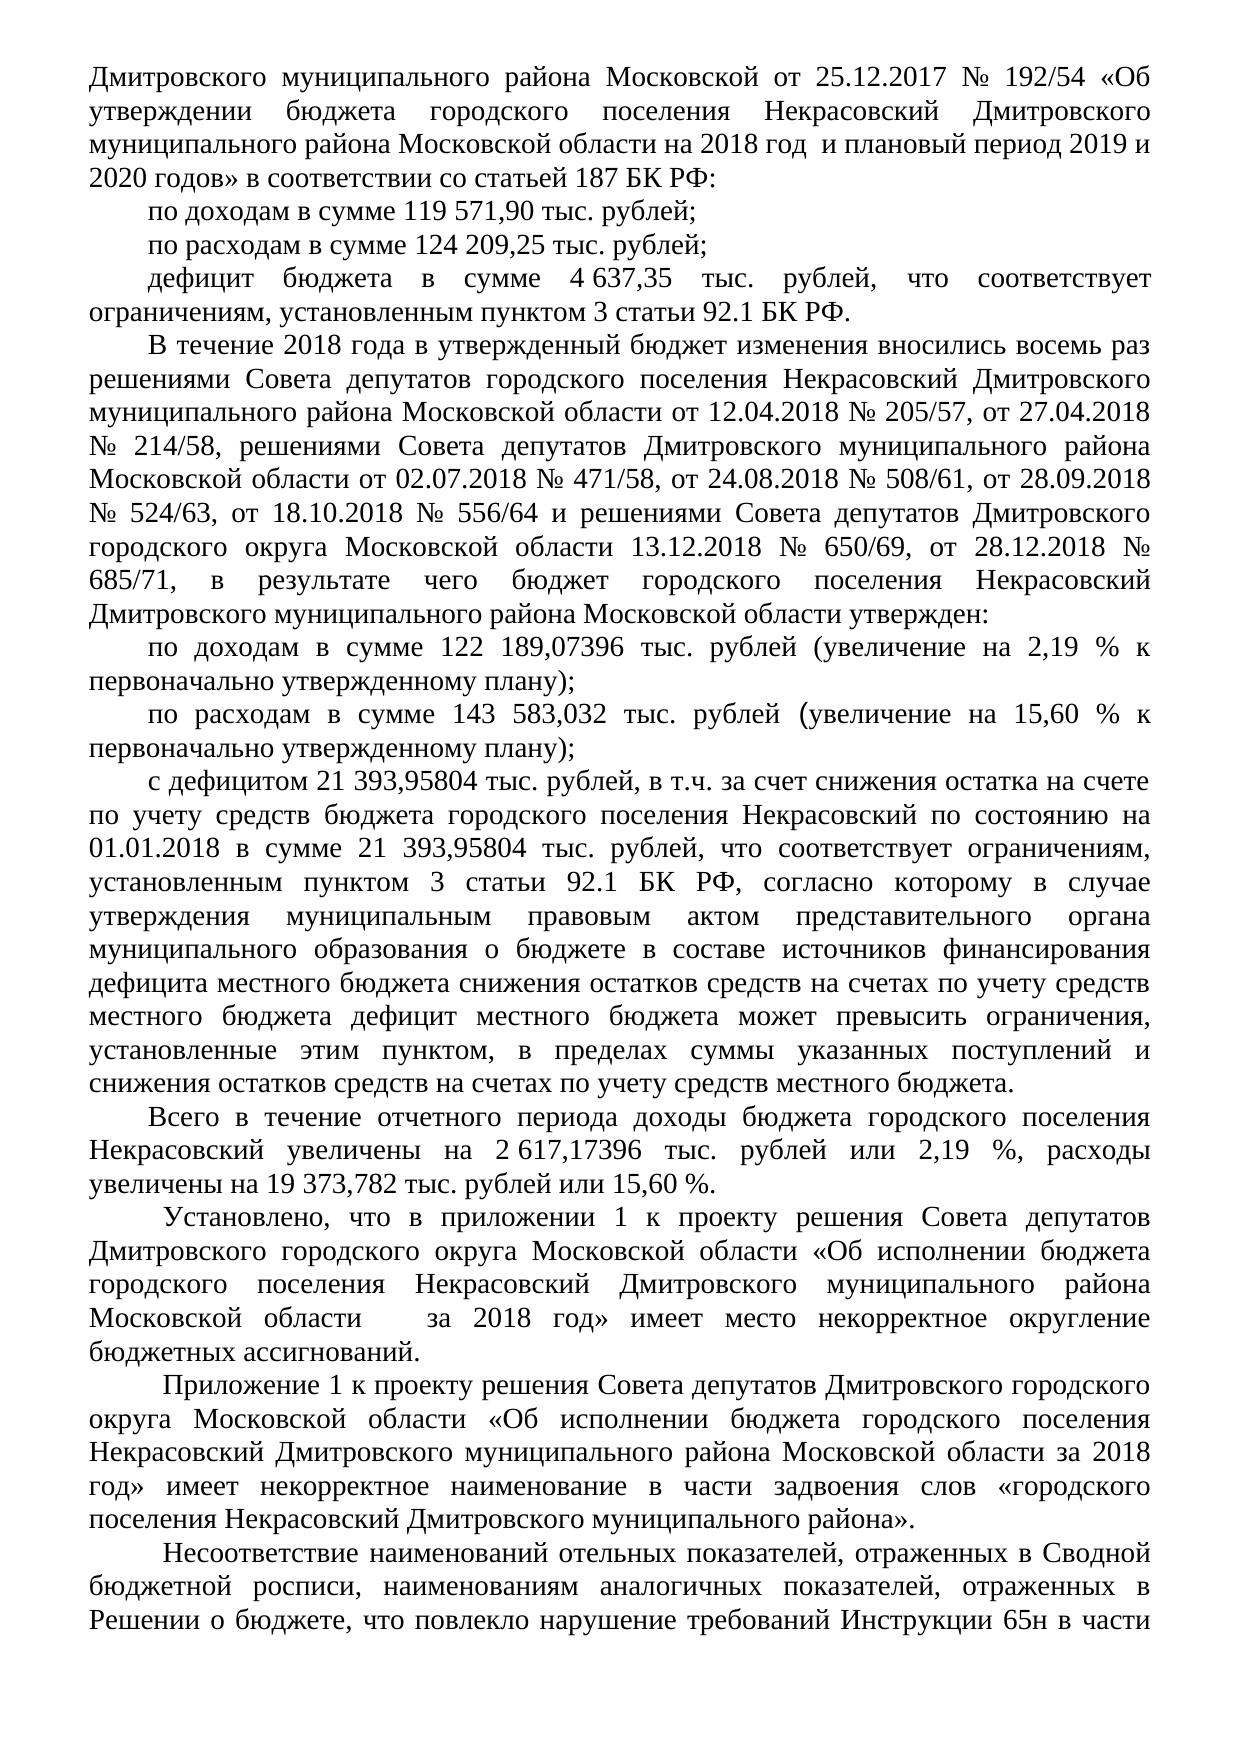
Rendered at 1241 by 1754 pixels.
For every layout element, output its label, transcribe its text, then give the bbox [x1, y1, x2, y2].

text В течение 2018 года в утвержденный бюджет изменения вносились восемь раз решениями Совета депутатов городского поселения Некрасовский Дмитровского муниципального района Московской области от 12.04.2018 № 205/57, от 27.04.2018 № 214/58, решениями Совета депутатов Дмитровского муниципального района Московской области от 02.07.2018 № 471/58, от 24.08.2018 № 508/61, от 28.09.2018 № 524/63, от 18.10.2018 № 556/64 и решениями Совета депутатов Дмитровского городского округа Московской области 13.12.2018 № 650/69, от 28.12.2018 № 685/71, в результате чего бюджет городского поселения Некрасовский Дмитровского муниципального района Московской области утвержден: [89, 327, 1152, 629]
text по расходам в сумме 124 209,25 тыс. рублей; [89, 227, 1152, 260]
text Всего в течение отчетного периода доходы бюджета городского поселения Некрасовский увеличены на 2 617,17396 тыс. рублей или 2,19 %, расходы увеличены на 19 373,782 тыс. рублей или 15,60 %. [89, 1099, 1152, 1199]
text с дефицитом 21 393,95804 тыс. рублей, в т.ч. за счет снижения остатка на счете по учету средств бюджета городского поселения Некрасовский по состоянию на 01.01.2018 в сумме 21 393,95804 тыс. рублей, что соответствует ограничениям, установленным пунктом 3 статьи 92.1 БК РФ, согласно которому в случае утверждения муниципальным правовым актом представительного органа муниципального образования о бюджете в составе источников финансирования дефицита местного бюджета снижения остатков средств на счетах по учету средств местного бюджета дефицит местного бюджета может превысить ограничения, установленные этим пунктом, в пределах суммы указанных поступлений и снижения остатков средств на счетах по учету средств местного бюджета. [89, 763, 1152, 1099]
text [89, 1535, 1152, 1636]
text по доходам в сумме 119 571,90 тыс. рублей; [89, 193, 1152, 227]
text по расходам в сумме 143 583,032 тыс. рублей (увеличение на 15,60 % к первоначально утвержденному плану); [89, 696, 1152, 763]
text Установлено, что в приложении 1 к проекту решения Совета депутатов Дмитровского городского округа Московской области «Об исполнении бюджета городского поселения Некрасовский Дмитровского муниципального района Московской области за 2018 год» имеет место некорректное округление бюджетных ассигнований. [89, 1199, 1152, 1367]
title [89, 59, 1152, 193]
text Приложение 1 к проекту решения Совета депутатов Дмитровского городского округа Московской области «Об исполнении бюджета городского поселения Некрасовский Дмитровского муниципального района Московской области за 2018 год» имеет некорректное наименование в части задвоения слов «городского поселения Некрасовский Дмитровского муниципального района». [89, 1367, 1152, 1535]
text дефицит бюджета в сумме 4 637,35 тыс. рублей, что соответствует ограничениям, установленным пунктом 3 статьи 92.1 БК РФ. [89, 260, 1152, 327]
text по доходам в сумме 122 189,07396 тыс. рублей (увеличение на 2,19 % к первоначально утвержденному плану); [89, 629, 1152, 696]
